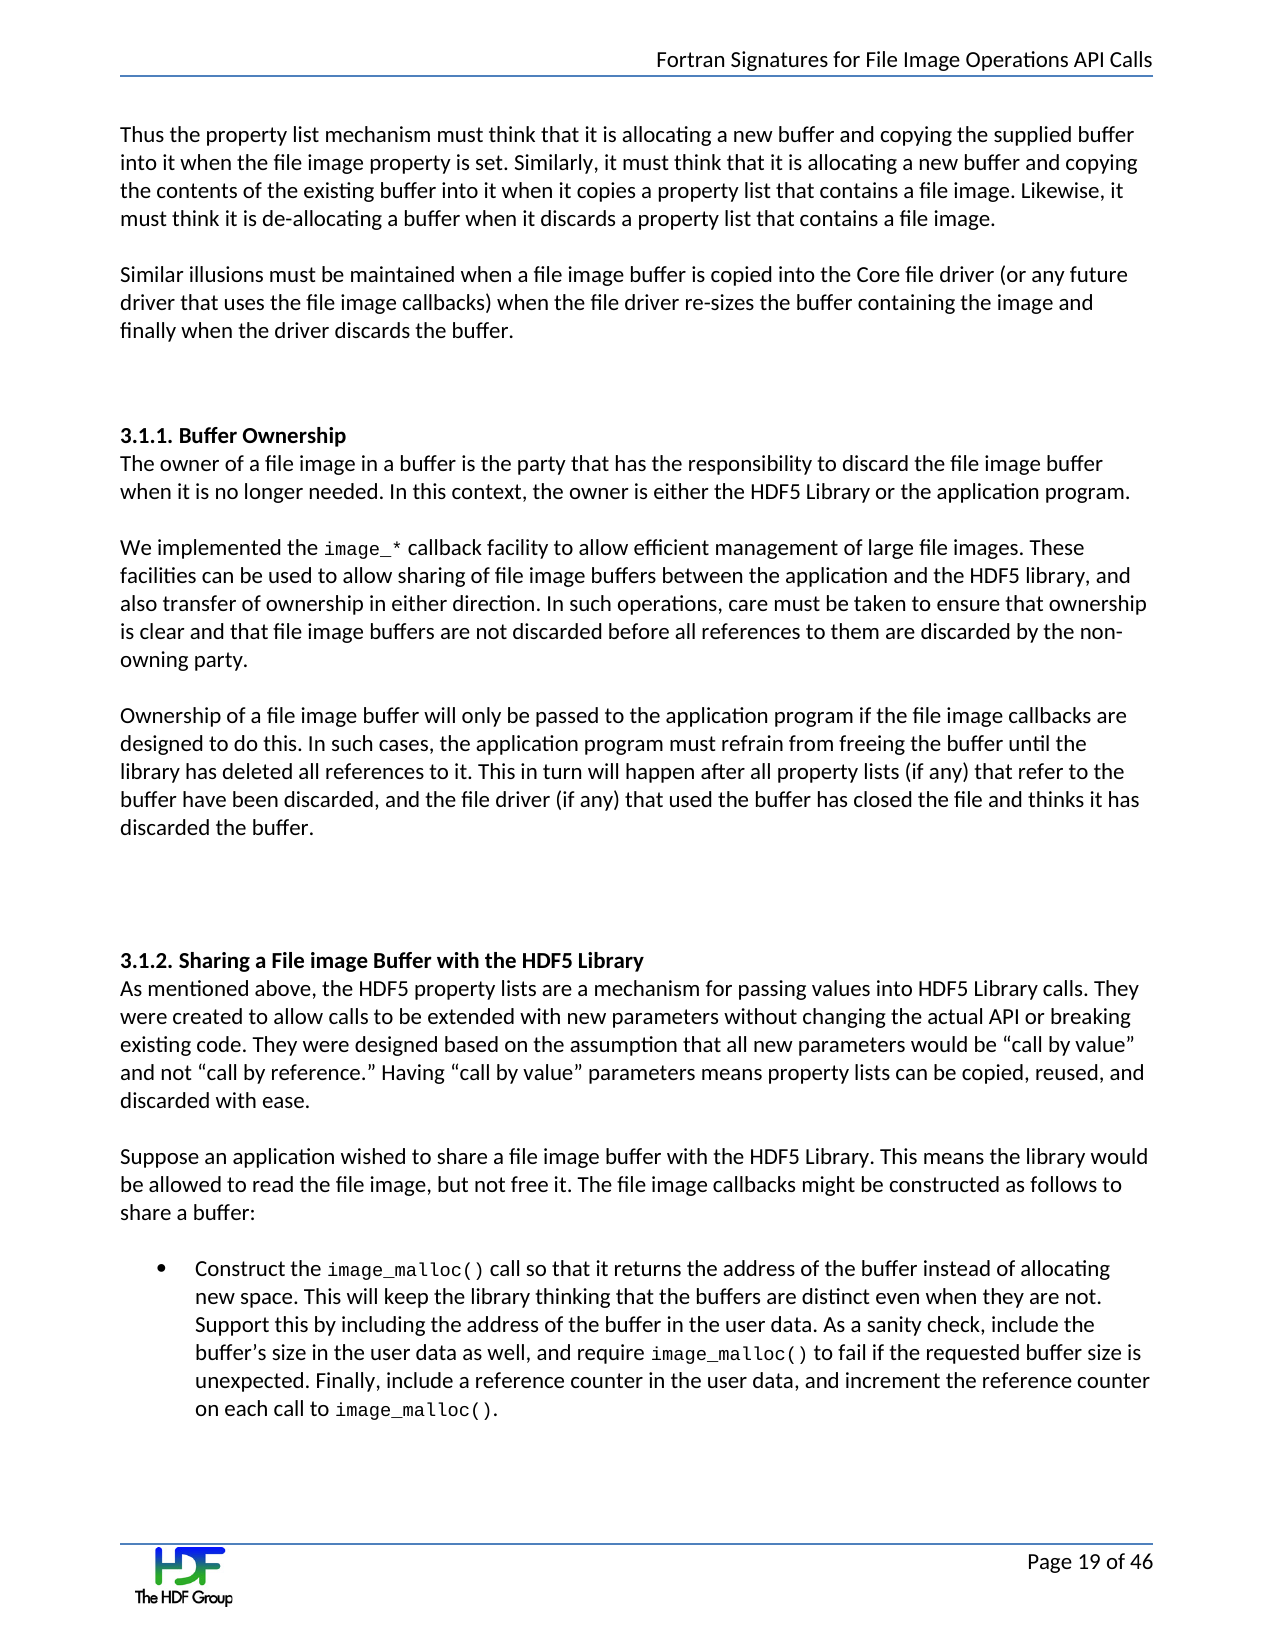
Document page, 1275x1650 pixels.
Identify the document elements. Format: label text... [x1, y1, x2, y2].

text As mentioned above, the HDF5 property lists are a mechanism for passing values into HDF5 Library calls. They were created to allow calls to be extended with new parameters without changing the actual API or breaking existing code. They were designed based on the assumption that all new parameters would be “call by value” and not “call by reference.” Having “call by value” parameters means property lists can be copied, reused, and discarded with ease. [120, 974, 1153, 1114]
text Ownership of a file image buffer will only be passed to the application program if the file image callbacks are designed to do this. In such cases, the application program must refrain from freeing the buffer until the library has deleted all references to it. This in turn will happen after all property lists (if any) that refer to the buffer have been discarded, and the file driver (if any) that used the buffer has closed the file and thinks it has discarded the buffer. [120, 701, 1153, 841]
text We implemented the image_* callback facility to allow efficient management of large file images. These facilities can be used to allow sharing of file image buffers between the application and the HDF5 library, and also transfer of ownership in either direction. In such operations, care must be taken to ensure that ownership is clear and that file image buffers are not discarded before all references to them are discarded by the non-owning party. [120, 533, 1153, 673]
text Similar illusions must be maintained when a file image buffer is copied into the Core file driver (or any future driver that uses the file image callbacks) when the file driver re-sizes the buffer containing the image and finally when the driver discards the buffer. [120, 260, 1153, 344]
text The owner of a file image in a buffer is the party that has the responsibility to discard the file image buffer when it is no longer needed. In this context, the owner is either the HDF5 Library or the application program. [120, 449, 1153, 505]
picture [135, 1547, 233, 1607]
subtitle Sharing a File image Buffer with the HDF5 Library [120, 946, 1153, 974]
text Thus the property list mechanism must think that it is allocating a new buffer and copying the supplied buffer into it when the file image property is set. Similarly, it must think that it is allocating a new buffer and copying the contents of the existing buffer into it when it copies a property list that contains a file image. Likewise, it must think it is de-allocating a buffer when it discards a property list that contains a file image. [120, 120, 1153, 232]
text Suppose an application wished to share a file image buffer with the HDF5 Library. This means the library would be allowed to read the file image, but not free it. The file image callbacks might be constructed as follows to share a buffer: [120, 1142, 1153, 1226]
subtitle Buffer Ownership [120, 421, 1153, 449]
list Construct the image_malloc() call so that it returns the address of the buffer instead of allocating new space. This will keep the library thinking that the buffers are distinct even when they are not. Support this by including the address of the buffer in the user data. As a sanity check, include the buffer’s size in the user data as well, and require image_malloc() to fail if the requested buffer size is unexpected. Finally, include a reference counter in the user data, and increment the reference counter on each call to image_malloc(). [157, 1254, 1153, 1423]
